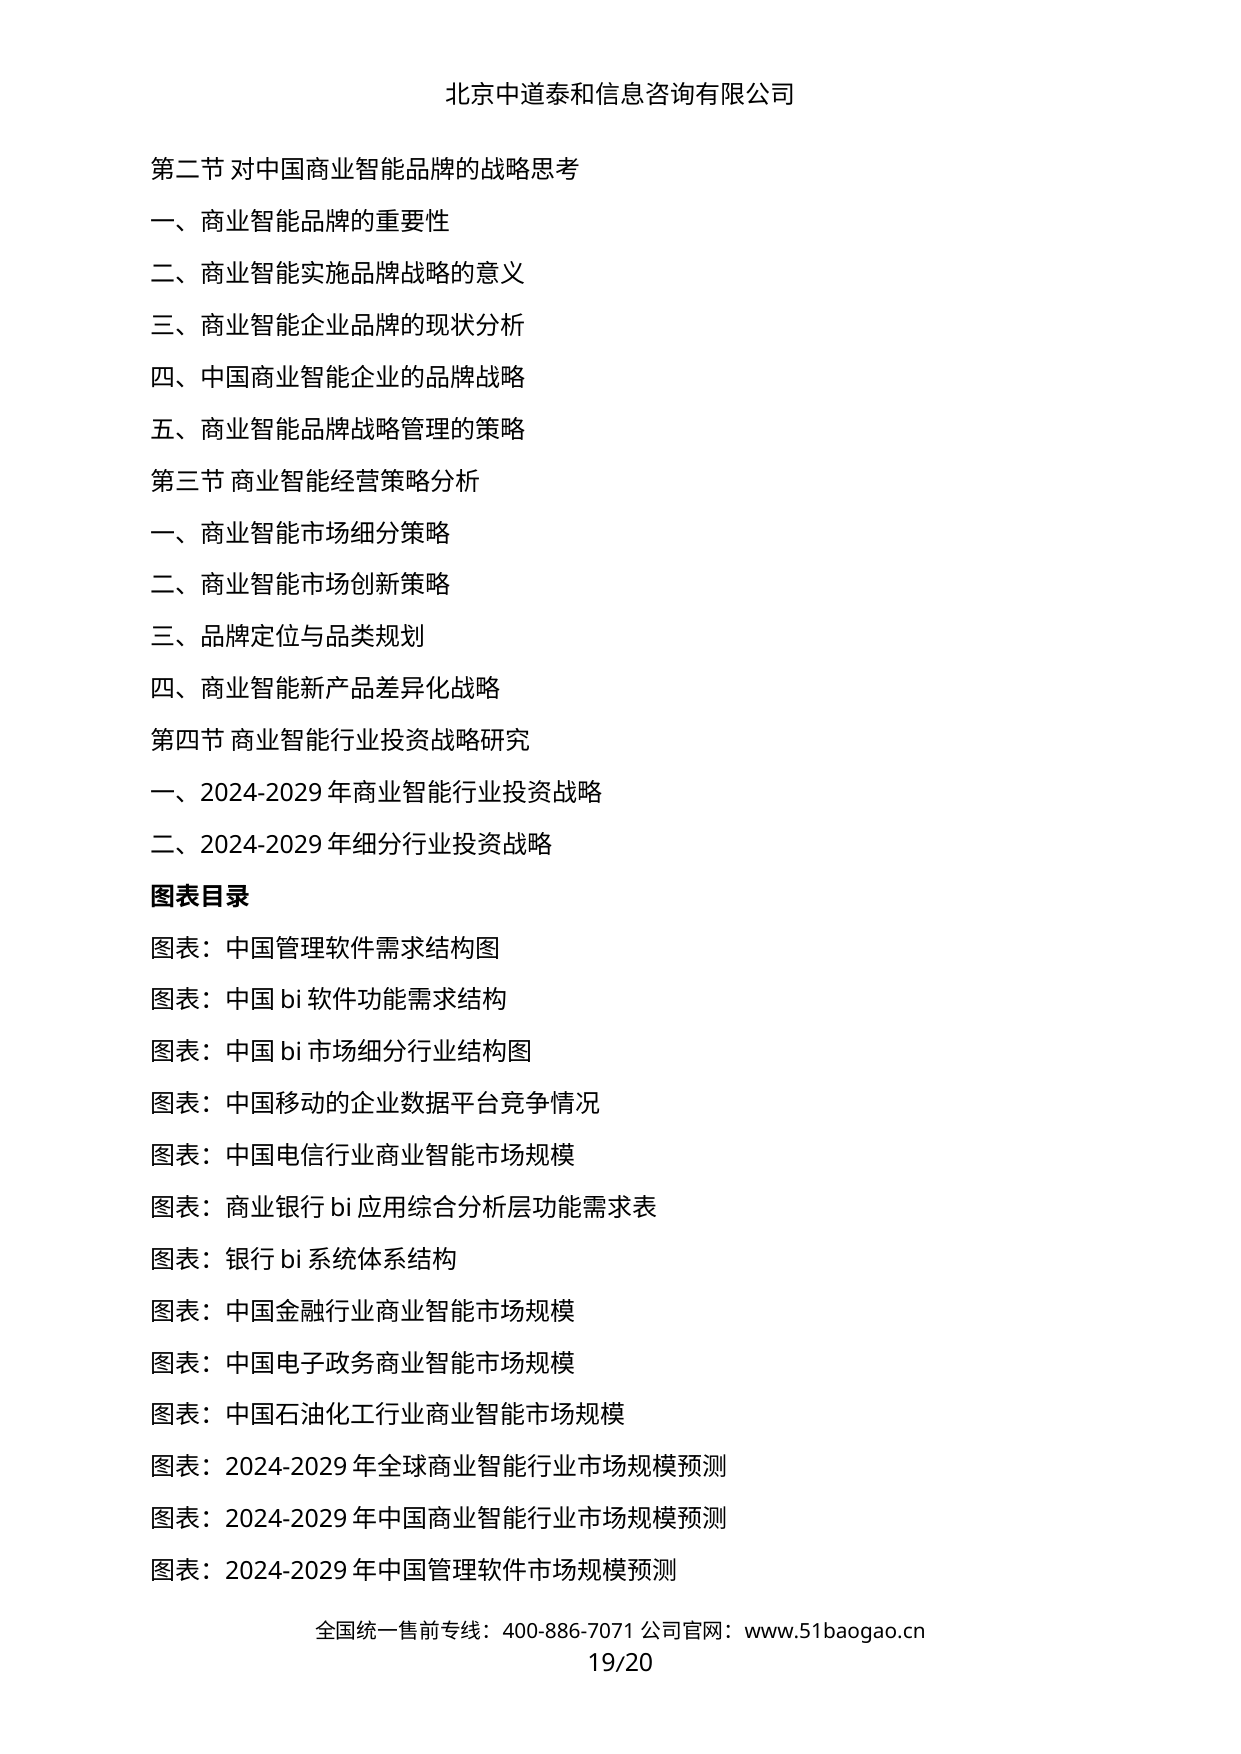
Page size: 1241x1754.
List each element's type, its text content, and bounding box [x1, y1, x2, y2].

text 一、商业智能市场细分策略 [150, 513, 1090, 549]
text 二、商业智能实施品牌战略的意义 [150, 254, 1090, 290]
text 图表：2024-2029年全球商业智能行业市场规模预测 [150, 1447, 1090, 1483]
text 图表：中国电子政务商业智能市场规模 [150, 1343, 1090, 1379]
text 三、商业智能企业品牌的现状分析 [150, 306, 1090, 342]
text 二、商业智能市场创新策略 [150, 565, 1090, 601]
text 图表：商业银行bi应用综合分析层功能需求表 [150, 1187, 1090, 1224]
text 第三节 商业智能经营策略分析 [150, 461, 1090, 497]
text 图表：中国电信行业商业智能市场规模 [150, 1136, 1090, 1172]
text 图表：中国金融行业商业智能市场规模 [150, 1291, 1090, 1327]
text 图表：银行bi系统体系结构 [150, 1239, 1090, 1276]
text 二、2024-2029年细分行业投资战略 [150, 824, 1090, 861]
text 图表：中国移动的企业数据平台竞争情况 [150, 1084, 1090, 1120]
text 图表：中国bi软件功能需求结构 [150, 980, 1090, 1016]
text 一、2024-2029年商业智能行业投资战略 [150, 772, 1090, 809]
text 第二节 对中国商业智能品牌的战略思考 [150, 150, 1090, 186]
text 图表：2024-2029年中国商业智能行业市场规模预测 [150, 1499, 1090, 1535]
text 图表目录 [150, 876, 1090, 912]
text 图表：2024-2029年中国管理软件市场规模预测 [150, 1551, 1090, 1587]
text 三、品牌定位与品类规划 [150, 617, 1090, 653]
text 四、中国商业智能企业的品牌战略 [150, 357, 1090, 394]
text 图表：中国bi市场细分行业结构图 [150, 1032, 1090, 1068]
text 五、商业智能品牌战略管理的策略 [150, 409, 1090, 446]
text 一、商业智能品牌的重要性 [150, 202, 1090, 238]
text 图表：中国石油化工行业商业智能市场规模 [150, 1395, 1090, 1431]
text 图表：中国管理软件需求结构图 [150, 928, 1090, 964]
text 第四节 商业智能行业投资战略研究 [150, 721, 1090, 757]
text 四、商业智能新产品差异化战略 [150, 669, 1090, 705]
